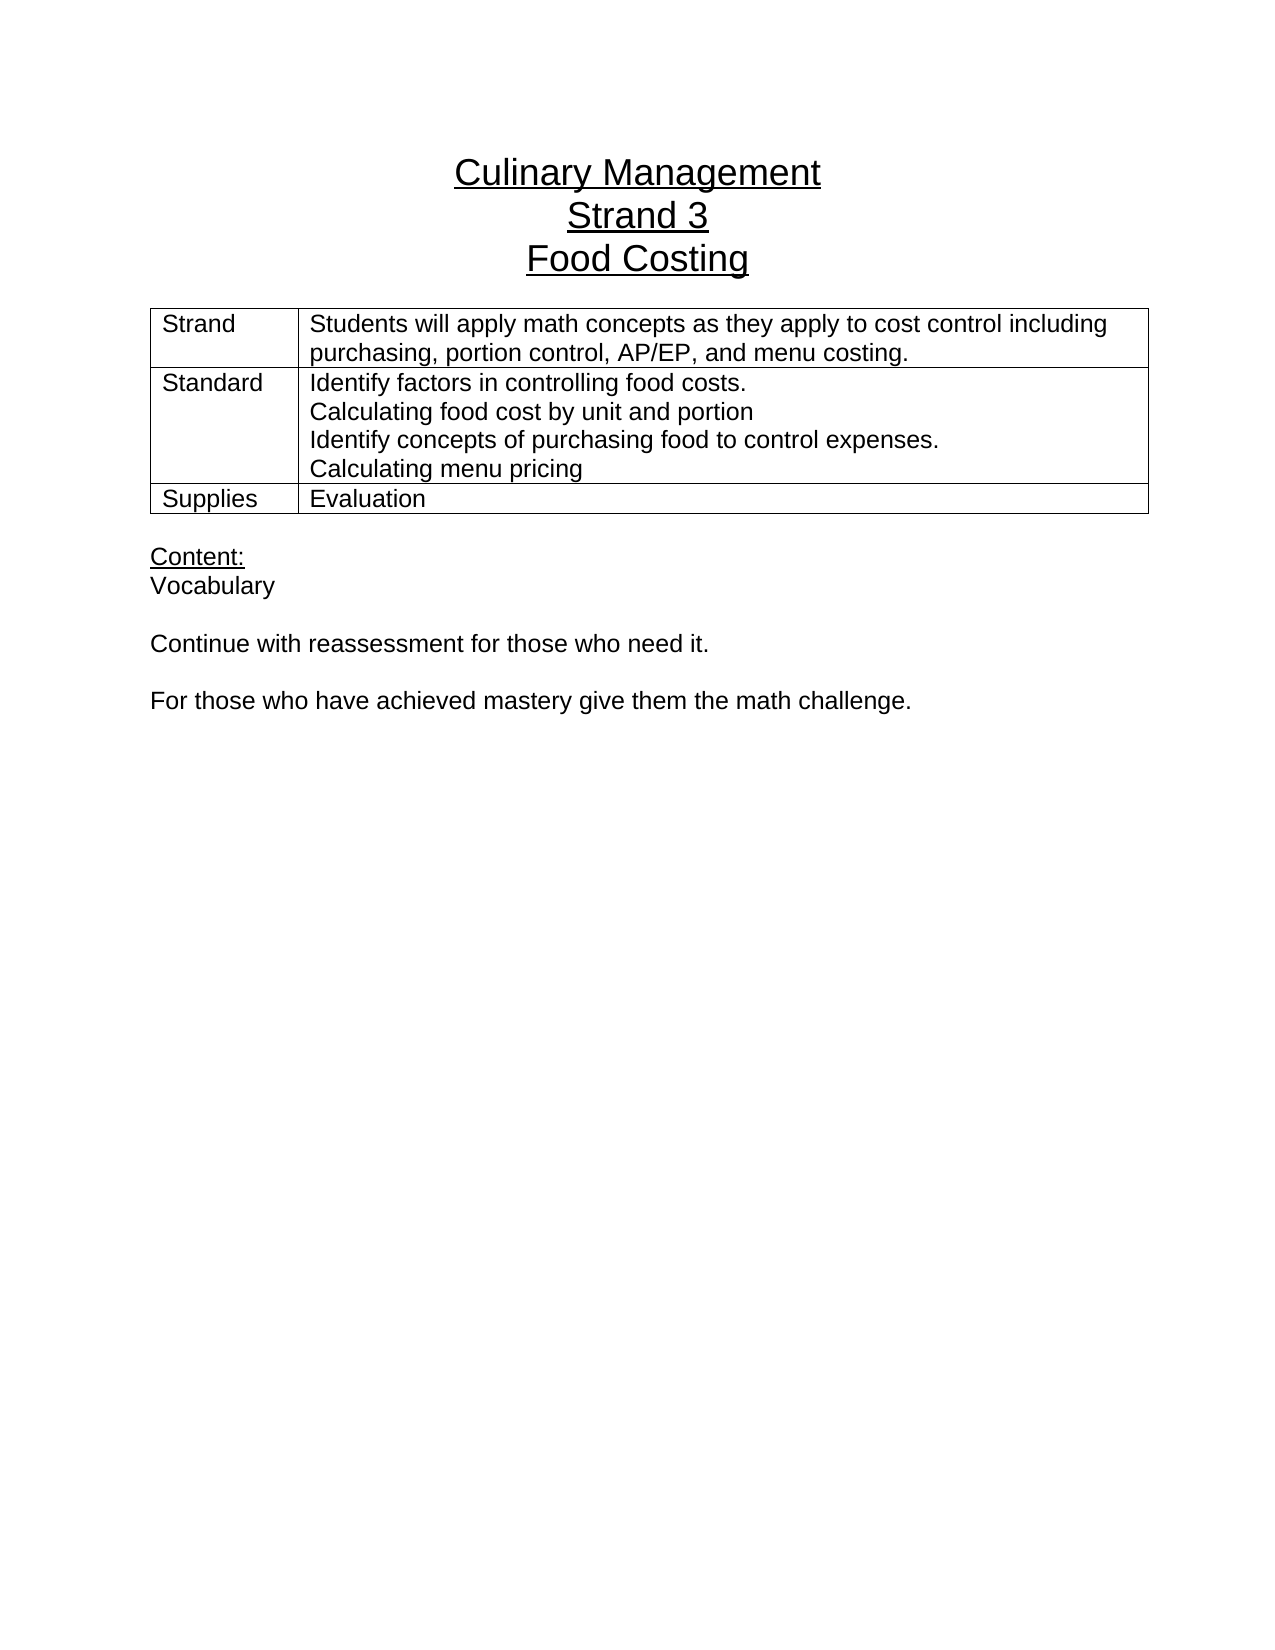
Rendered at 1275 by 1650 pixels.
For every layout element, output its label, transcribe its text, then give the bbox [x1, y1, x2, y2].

table_header Students will apply math concepts as they apply to cost control including purchasing, portion control, AP/EP, and menu costing. [299, 309, 1148, 367]
table_cell Supplies [151, 484, 298, 512]
text Culinary Management [150, 150, 1125, 193]
table_cell Standard [151, 368, 298, 483]
table_header Strand [151, 309, 298, 367]
table_cell Evaluation [299, 484, 1148, 512]
table_cell Identify factors in controlling food costs. Calculating food cost by unit and portion Identify concepts of purchasing food to control expenses. Calculating menu pricing [299, 368, 1148, 483]
text Strand 3 [150, 193, 1125, 236]
text Food Costing [150, 236, 1125, 279]
text Content: [150, 542, 1125, 571]
text Continue with reassessment for those who need it. [150, 628, 1125, 657]
text Vocabulary [150, 571, 1125, 600]
text For those who have achieved mastery give them the math challenge. [150, 686, 1125, 715]
